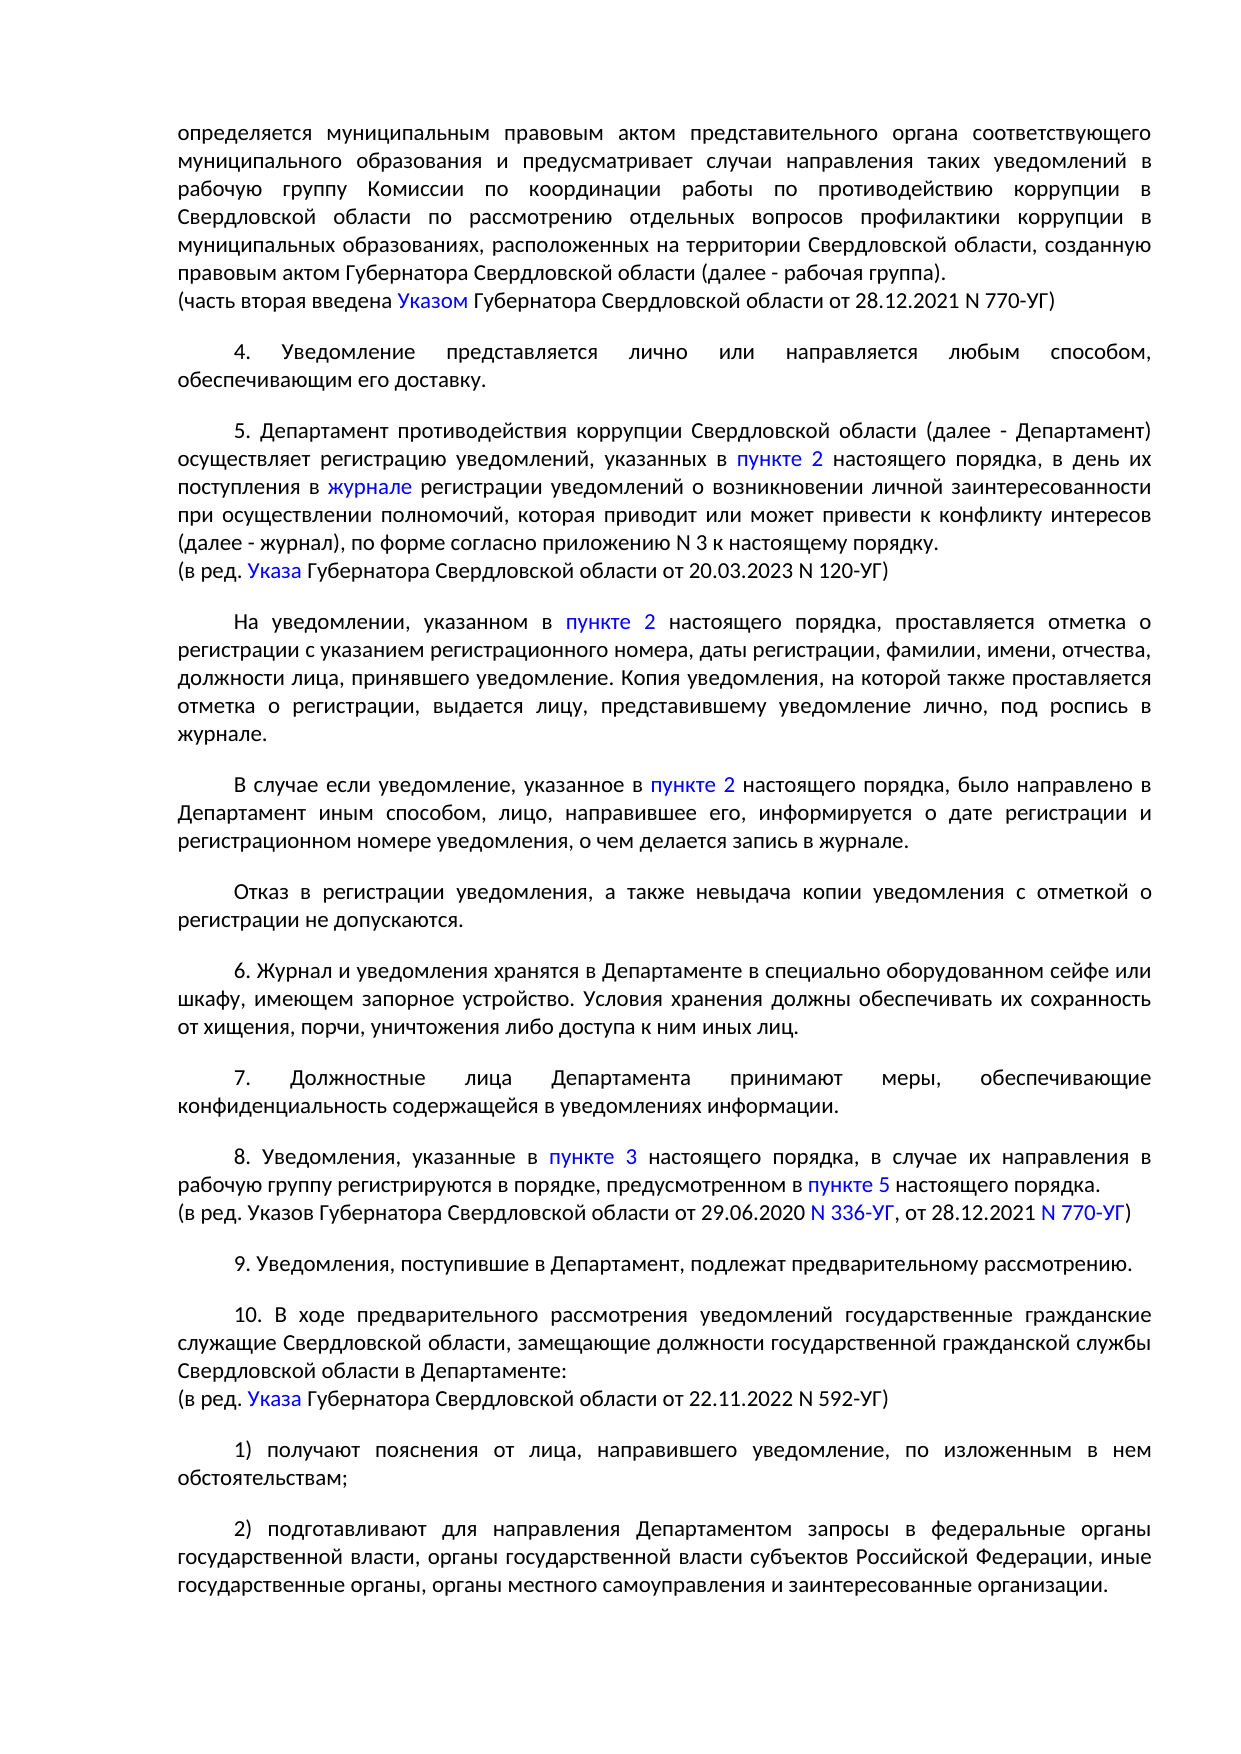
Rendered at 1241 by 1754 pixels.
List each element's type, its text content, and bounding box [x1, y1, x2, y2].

text На уведомлении, указанном в пункте 2 настоящего порядка, проставляется отметка о регистрации с указанием регистрационного номера, даты регистрации, фамилии, имени, отчества, должности лица, принявшего уведомление. Копия уведомления, на которой также проставляется отметка о регистрации, выдается лицу, представившему уведомление лично, под роспись в журнале. [177, 607, 1152, 747]
text В случае если уведомление, указанное в пункте 2 настоящего порядка, было направлено в Департамент иным способом, лицо, направившее его, информируется о дате регистрации и регистрационном номере уведомления, о чем делается запись в журнале. [177, 770, 1152, 854]
text 6. Журнал и уведомления хранятся в Департаменте в специально оборудованном сейфе или шкафу, имеющем запорное устройство. Условия хранения должны обеспечивать их сохранность от хищения, порчи, уничтожения либо доступа к ним иных лиц. [177, 956, 1152, 1040]
text 10. В ходе предварительного рассмотрения уведомлений государственные гражданские служащие Свердловской области, замещающие должности государственной гражданской службы Свердловской области в Департаменте: [177, 1300, 1152, 1384]
text 5. Департамент противодействия коррупции Свердловской области (далее - Департамент) осуществляет регистрацию уведомлений, указанных в пункте 2 настоящего порядка, в день их поступления в журнале регистрации уведомлений о возникновении личной заинтересованности при осуществлении полномочий, которая приводит или может привести к конфликту интересов (далее - журнал), по форме согласно приложению N 3 к настоящему порядку. [177, 416, 1152, 556]
text 4. Уведомление представляется лично или направляется любым способом, обеспечивающим его доставку. [177, 337, 1152, 393]
text Отказ в регистрации уведомления, а также невыдача копии уведомления с отметкой о регистрации не допускаются. [177, 877, 1152, 933]
text 1) получают пояснения от лица, направившего уведомление, по изложенным в нем обстоятельствам; [177, 1435, 1152, 1491]
text 9. Уведомления, поступившие в Департамент, подлежат предварительному рассмотрению. [177, 1249, 1152, 1277]
text (в ред. Указов Губернатора Свердловской области от 29.06.2020 N 336-УГ, от 28.12.2021 N 770-УГ) [177, 1198, 1152, 1226]
text (в ред. Указа Губернатора Свердловской области от 22.11.2022 N 592-УГ) [177, 1384, 1152, 1412]
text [177, 118, 1152, 286]
text 2) подготавливают для направления Департаментом запросы в федеральные органы государственной власти, органы государственной власти субъектов Российской Федерации, иные государственные органы, органы местного самоуправления и заинтересованные организации. [177, 1514, 1152, 1598]
text (часть вторая введена Указом Губернатора Свердловской области от 28.12.2021 N 770-УГ) [177, 286, 1152, 314]
text (в ред. Указа Губернатора Свердловской области от 20.03.2023 N 120-УГ) [177, 556, 1152, 584]
text 7. Должностные лица Департамента принимают меры, обеспечивающие конфиденциальность содержащейся в уведомлениях информации. [177, 1063, 1152, 1119]
text 8. Уведомления, указанные в пункте 3 настоящего порядка, в случае их направления в рабочую группу регистрируются в порядке, предусмотренном в пункте 5 настоящего порядка. [177, 1142, 1152, 1198]
